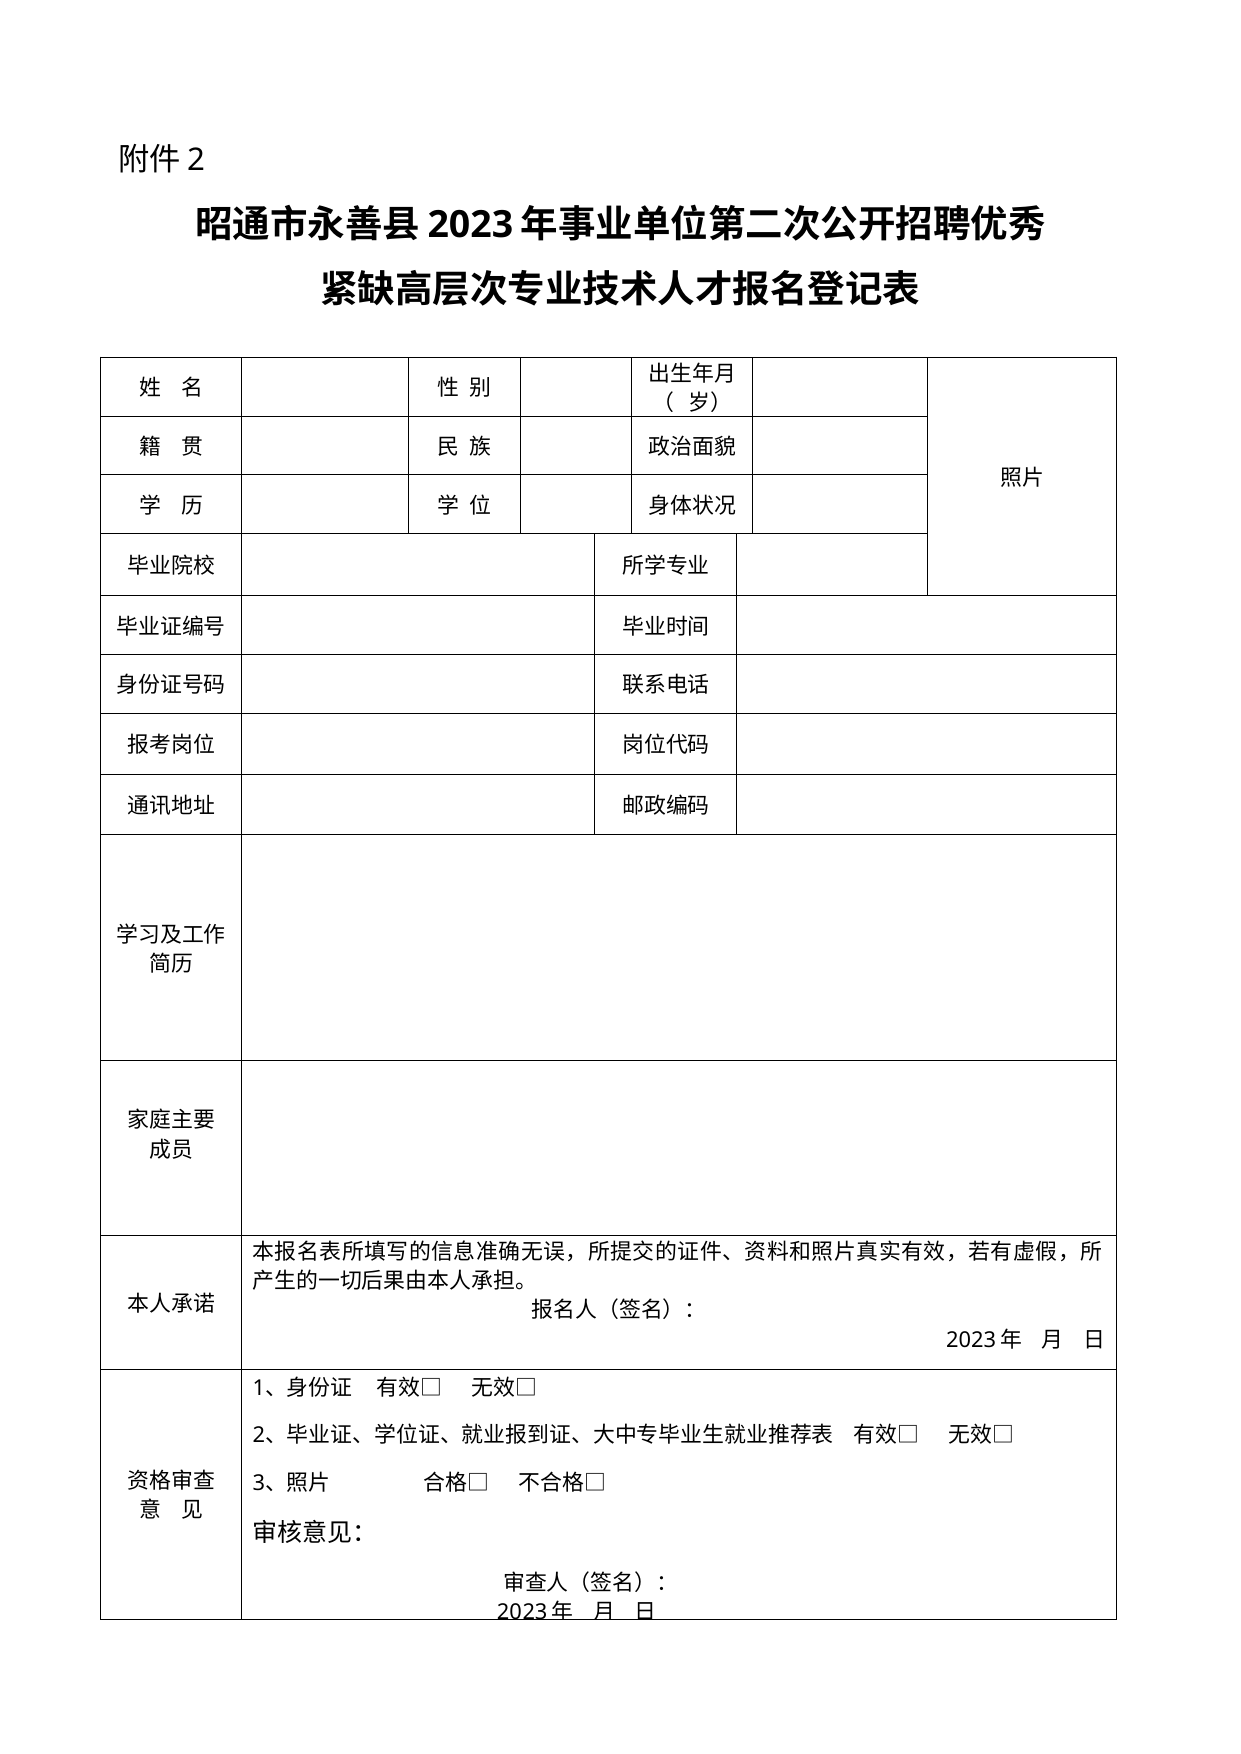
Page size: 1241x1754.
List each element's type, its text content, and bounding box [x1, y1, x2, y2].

table_cell [753, 417, 927, 474]
table_cell 邮政编码 [595, 775, 736, 834]
table_cell [242, 417, 408, 474]
table_cell 报考岗位 [101, 714, 241, 774]
table_cell [737, 775, 1116, 834]
table_cell [521, 417, 631, 474]
table_cell 本报名表所填写的信息准确无误，所提交的证件、资料和照片真实有效，若有虚假，所产生的一切后果由本人承担。 报名人（签名）： 2023年 月 日 [242, 1236, 1116, 1369]
table_cell 毕业时间 [595, 596, 736, 654]
table_cell [242, 475, 408, 533]
table_cell 岗位代码 [595, 714, 736, 774]
text 昭通市永善县2023年事业单位第二次公开招聘优秀 [118, 189, 1122, 254]
table_cell [242, 655, 594, 713]
table_cell [242, 775, 594, 834]
table_cell [737, 534, 927, 595]
table_cell [737, 655, 1116, 713]
table_cell 学 历 [101, 475, 241, 533]
table_header 性 别 [409, 358, 520, 416]
table_cell [242, 534, 594, 595]
table_cell 身体状况 [632, 475, 752, 533]
table_cell 籍 贯 [101, 417, 241, 474]
table_cell 所学专业 [595, 534, 736, 595]
text 紧缺高层次专业技术人才报名登记表 [118, 254, 1122, 319]
table_cell [737, 596, 1116, 654]
table_cell [242, 714, 594, 774]
table_cell 政治面貌 [632, 417, 752, 474]
table_cell 联系电话 [595, 655, 736, 713]
table_cell 毕业院校 [101, 534, 241, 595]
table_cell 通讯地址 [101, 775, 241, 834]
table_cell 资格审查 意 见 [101, 1370, 241, 1619]
table_cell 身份证号码 [101, 655, 241, 713]
table_cell [242, 835, 1116, 1060]
table_cell 毕业证编号 [101, 596, 241, 654]
table_header 照片 [928, 358, 1116, 595]
table_cell [242, 1061, 1116, 1235]
table_cell 本人承诺 [101, 1236, 241, 1369]
table_cell 学 位 [409, 475, 520, 533]
table_cell 家庭主要 成员 [101, 1061, 241, 1235]
table_cell [753, 475, 927, 533]
table_cell [737, 714, 1116, 774]
table_cell 1、身份证 有效□ 无效□ 2、毕业证、学位证、就业报到证、大中专毕业生就业推荐表 有效□ 无效□ 3、照片 合格□ 不合格□ 审核意见： 审查人（签名）： 2023年 月 日 [242, 1370, 1116, 1619]
table_header [753, 358, 927, 416]
text 附件2 [118, 124, 1122, 189]
table_cell [242, 596, 594, 654]
table_cell 民 族 [409, 417, 520, 474]
table_header [242, 358, 408, 416]
table_cell 学习及工作简历 [101, 835, 241, 1060]
table_header 出生年月 （ 岁） [632, 358, 752, 416]
table_header [521, 358, 631, 416]
table_cell [521, 475, 631, 533]
table_header 姓 名 [101, 358, 241, 416]
